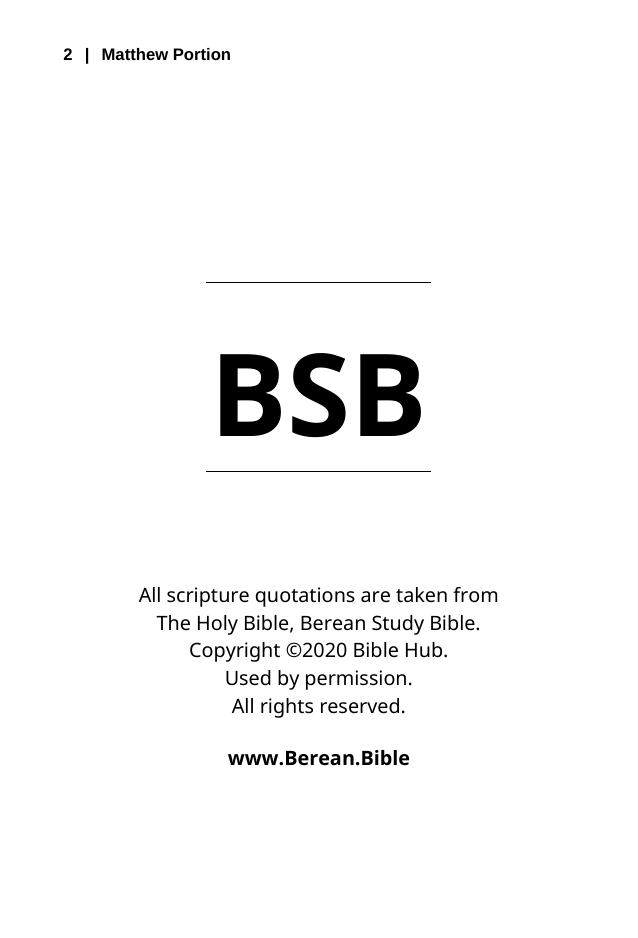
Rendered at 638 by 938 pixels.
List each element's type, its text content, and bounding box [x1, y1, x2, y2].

text All scripture quotations are taken from [63, 498, 574, 608]
text Copyright ©2020 Bible Hub. [63, 636, 574, 663]
text Used by permission. [63, 664, 574, 691]
table_header BSB [206, 283, 431, 471]
text All rights reserved. www.Berean.Bible [63, 692, 574, 771]
text The Holy Bible, Berean Study Bible. [63, 609, 574, 636]
